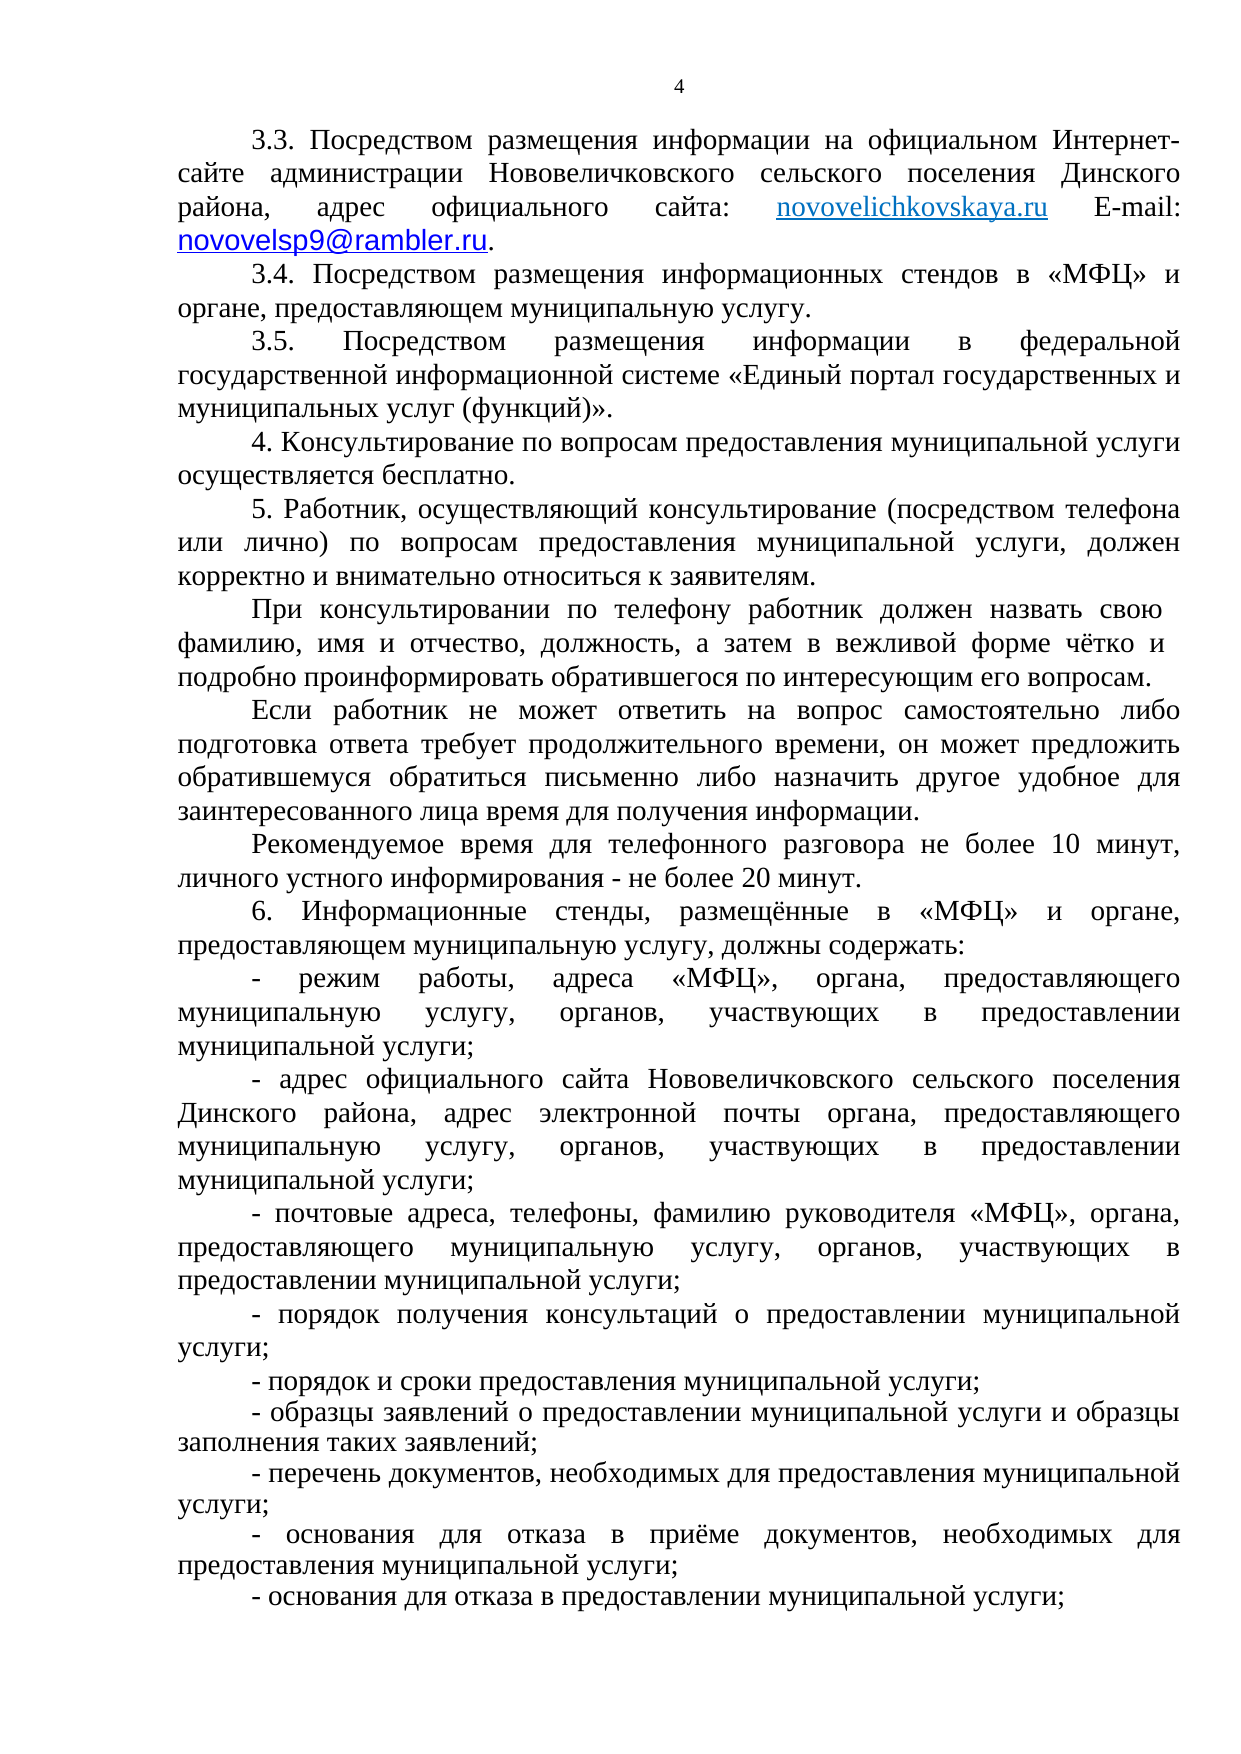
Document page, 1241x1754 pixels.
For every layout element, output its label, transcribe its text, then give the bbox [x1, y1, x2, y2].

text Если работник не может ответить на вопрос самостоятельно либо подготовка ответа требует продолжительного времени, он может предложить обратившемуся обратиться письменно либо назначить другое удобное для заинтересованного лица время для получения информации. [177, 692, 1181, 826]
text - режим работы, адреса «МФЦ», органа, предоставляющего муниципальную услугу, органов, участвующих в предоставлении муниципальной услуги; [177, 961, 1181, 1061]
text - порядок и сроки предоставления муниципальной услуги; [177, 1363, 1181, 1397]
text 5. Работник, осуществляющий консультирование (посредством телефона или лично) по вопросам предоставления муниципальной услуги, должен корректно и внимательно относиться к заявителям. [177, 491, 1181, 592]
text - образцы заявлений о предоставлении муниципальной услуги и образцы заполнения таких заявлений; [177, 1397, 1181, 1458]
text - почтовые адреса, телефоны, фамилию руководителя «МФЦ», органа, предоставляющего муниципальную услугу, органов, участвующих в предоставлении муниципальной услуги; [177, 1195, 1181, 1296]
text 3.5. Посредством размещения информации в федеральной государственной информационной системе «Единый портал государственных и муниципальных услуг (функций)». [177, 323, 1181, 424]
text Рекомендуемое время для телефонного разговора не более 10 минут, личного устного информирования - не более 20 минут. [177, 826, 1181, 893]
text 6. Информационные стенды, размещённые в «МФЦ» и органе, предоставляющем муниципальную услугу, должны содержать: [177, 893, 1181, 961]
text - основания для отказа в предоставлении муниципальной услуги; [177, 1580, 1181, 1611]
text 3.4. Посредством размещения информационных стендов в «МФЦ» и органе, предоставляющем муниципальную услугу. [177, 256, 1181, 323]
text 3.3. Посредством размещения информации на официальном Интернет-сайте администрации Нововеличковского сельского поселения Динского района, адрес официального сайта: novovelichkovskaya.ru Е-mail: novovelsp9@rambler.ru. [177, 122, 1181, 256]
text - основания для отказа в приёме документов, необходимых для предоставления муниципальной услуги; [177, 1519, 1181, 1580]
text При консультировании по телефону работник должен назвать свою фамилию, имя и отчество, должность, а затем в вежливой форме чётко и подробно проинформировать обратившегося по интересующим его вопросам. [177, 592, 1181, 692]
text - перечень документов, необходимых для предоставления муниципальной услуги; [177, 1458, 1181, 1519]
text - порядок получения консультаций о предоставлении муниципальной услуги; [177, 1296, 1181, 1363]
text - адрес официального сайта Нововеличковского сельского поселения Динского района, адрес электронной почты органа, предоставляющего муниципальную услугу, органов, участвующих в предоставлении муниципальной услуги; [177, 1061, 1181, 1195]
text 4. Консультирование по вопросам предоставления муниципальной услуги осуществляется бесплатно. [177, 424, 1181, 491]
